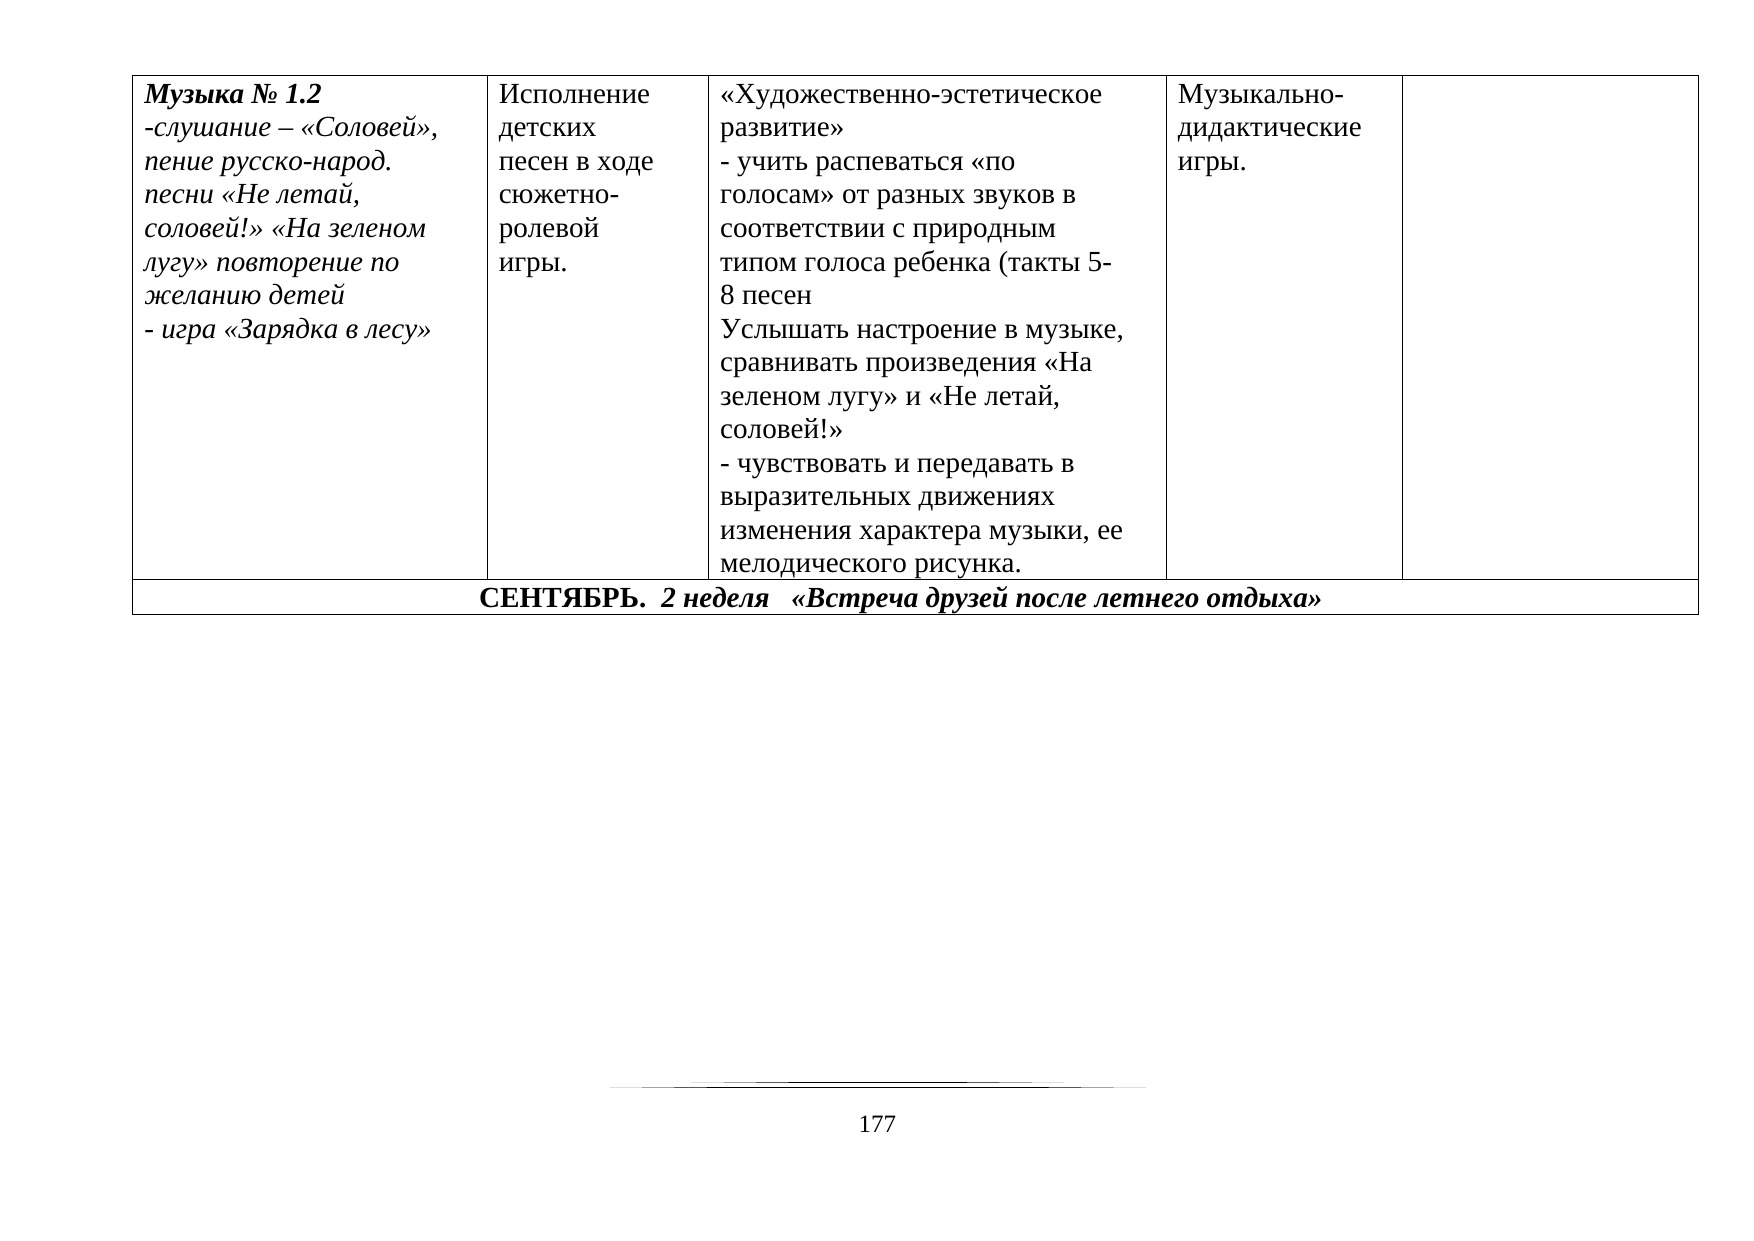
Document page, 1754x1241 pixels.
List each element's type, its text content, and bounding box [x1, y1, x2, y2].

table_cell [488, 76, 708, 579]
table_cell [1403, 76, 1698, 579]
table_cell «Художественно-эстетическое развитие» - учить распеваться «по голосам» от разных звуков в соответствии с природным типом голоса ребенка (такты 5-8 песен Услышать настроение в музыке, сравнивать произведения «На зеленом лугу» и «Не летай, соловей!» - чувствовать и передавать в выразительных движениях изменения характера музыки, ее мелодического рисунка. [709, 76, 1166, 579]
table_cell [1167, 76, 1402, 579]
table_cell Музыка № 1.2 -слушание – «Соловей», пение русско-народ. песни «Не летай, соловей!» «На зеленом лугу» повторение по желанию детей - игра «Зарядка в лесу» [133, 76, 487, 579]
table_cell СЕНТЯБРЬ. 2 неделя «Встреча друзей после летнего отдыха» [133, 580, 1698, 614]
